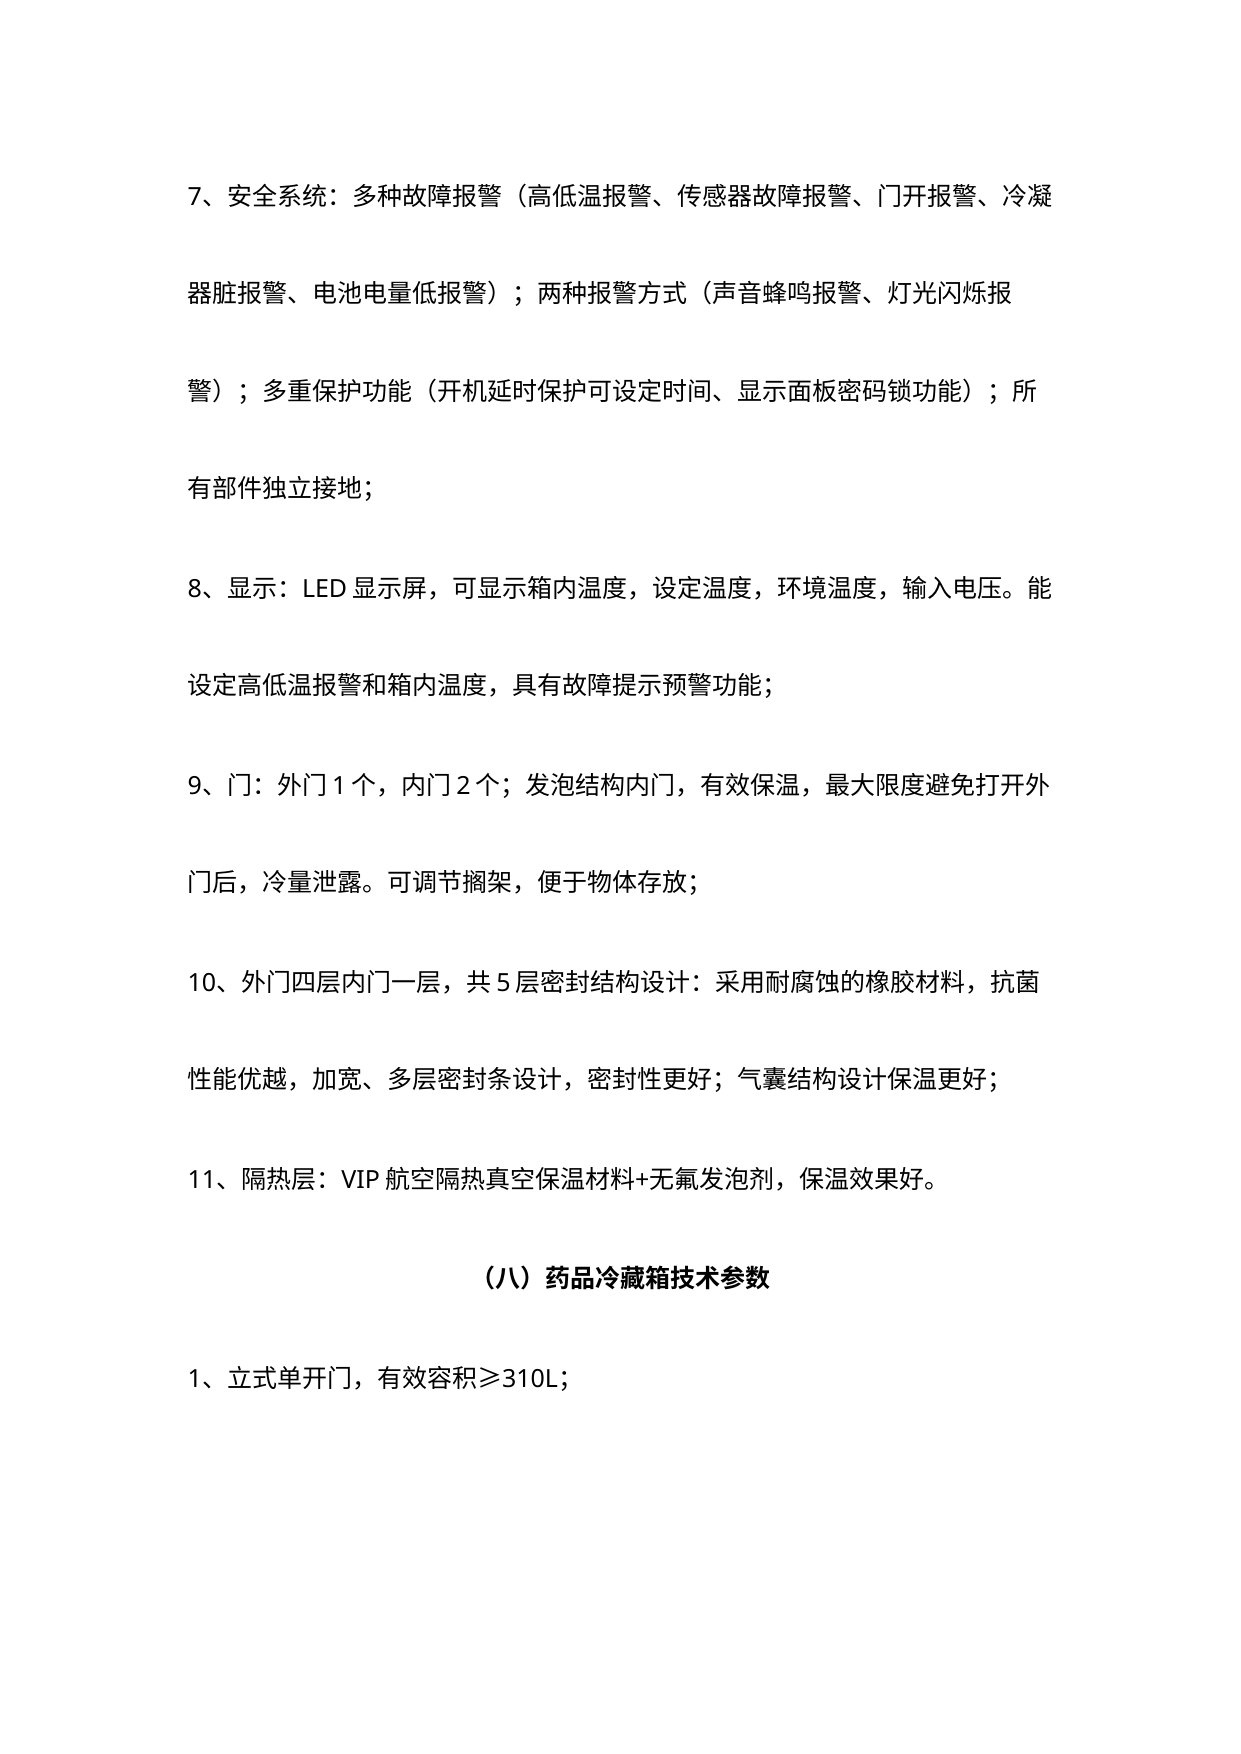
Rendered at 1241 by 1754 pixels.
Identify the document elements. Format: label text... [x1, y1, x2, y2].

text 11、隔热层：VIP航空隔热真空保温材料+无氟发泡剂，保温效果好。 [187, 1145, 1053, 1210]
text 7、安全系统：多种故障报警（高低温报警、传感器故障报警、门开报警、冷凝器脏报警、电池电量低报警）；两种报警方式（声音蜂鸣报警、灯光闪烁报警）；多重保护功能（开机延时保护可设定时间、显示面板密码锁功能）；所有部件独立接地； [187, 162, 1053, 519]
text （八）药品冷藏箱技术参数 [187, 1244, 1053, 1309]
text 1、立式单开门，有效容积≥310L； [187, 1344, 1053, 1409]
text 8、显示：LED显示屏，可显示箱内温度，设定温度，环境温度，输入电压。能设定高低温报警和箱内温度，具有故障提示预警功能； [187, 554, 1053, 716]
text 9、门：外门1个，内门2个；发泡结构内门，有效保温，最大限度避免打开外门后，冷量泄露。可调节搁架，便于物体存放； [187, 751, 1053, 913]
text 10、外门四层内门一层，共5层密封结构设计：采用耐腐蚀的橡胶材料，抗菌性能优越，加宽、多层密封条设计，密封性更好；气囊结构设计保温更好； [187, 948, 1053, 1110]
